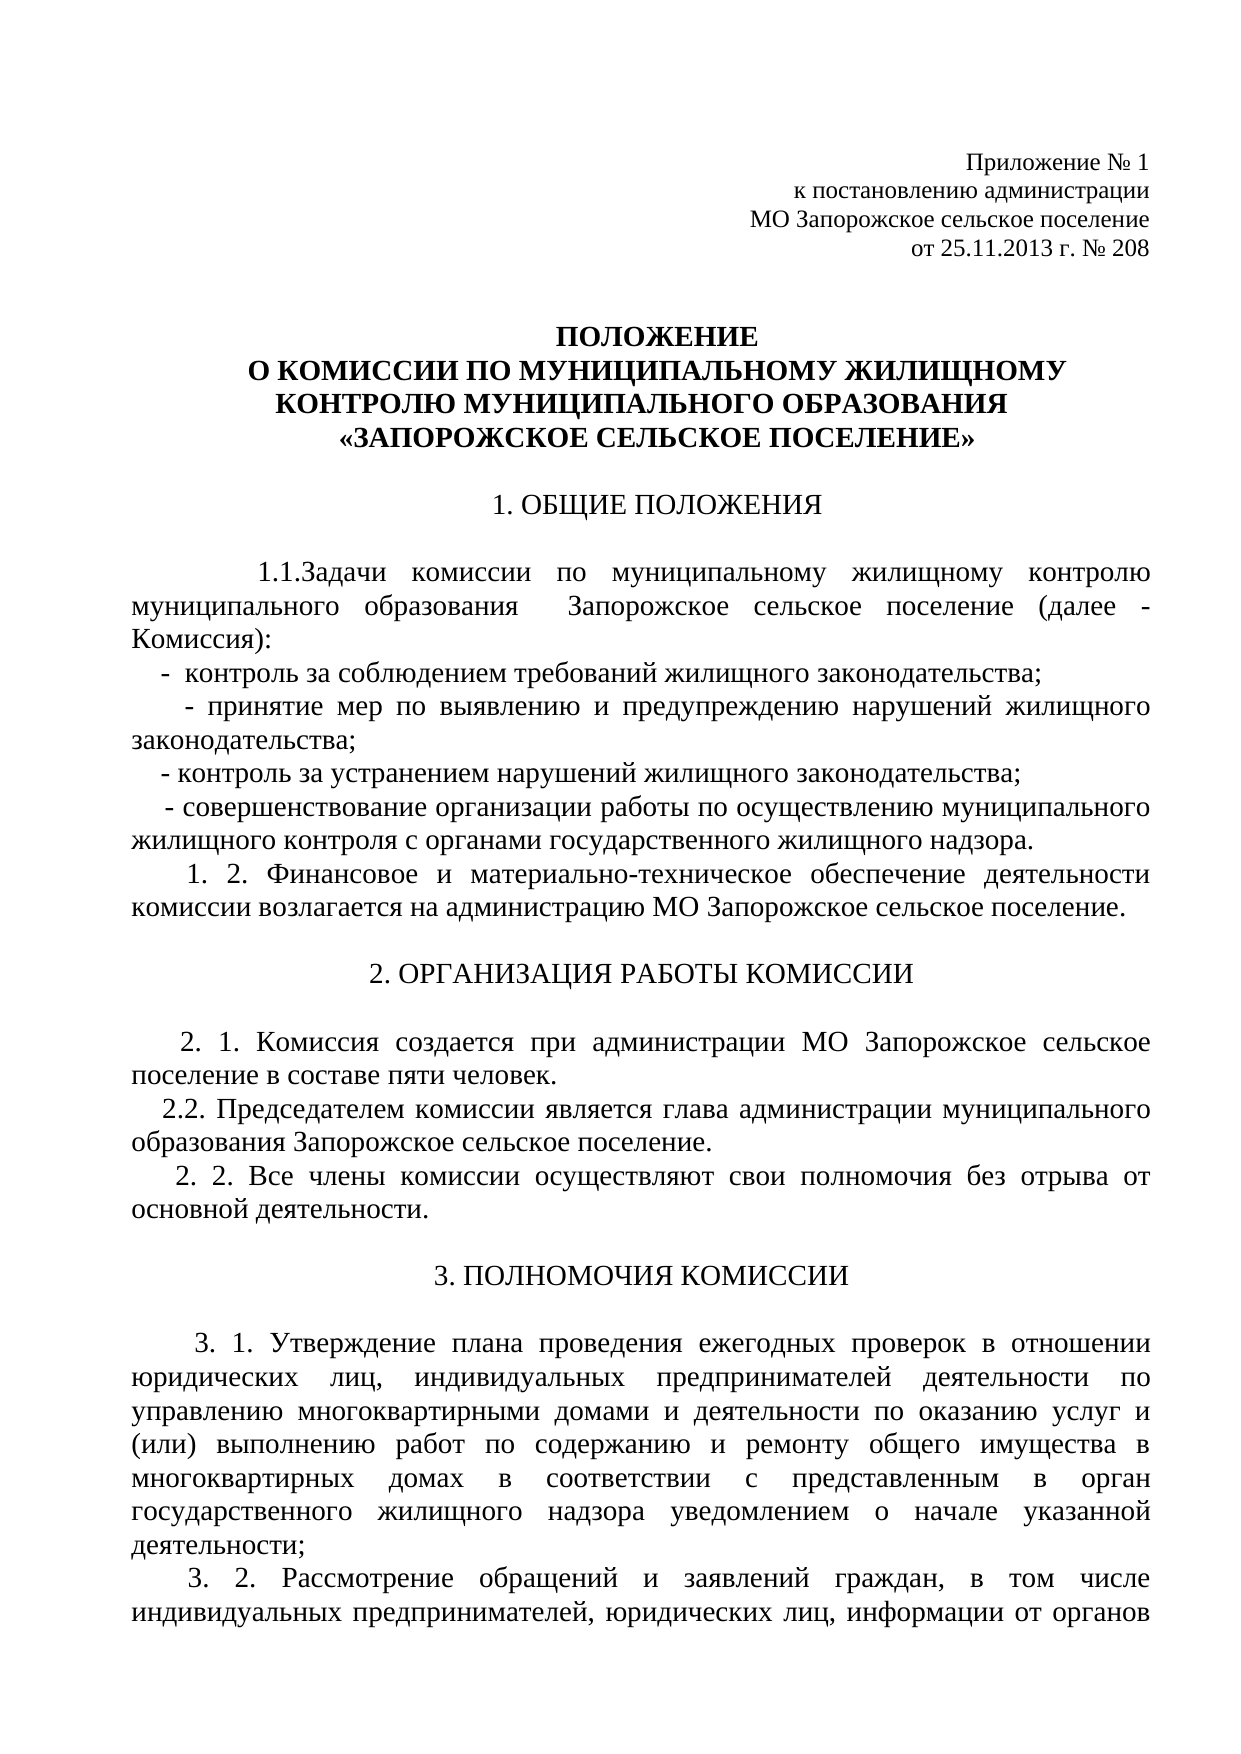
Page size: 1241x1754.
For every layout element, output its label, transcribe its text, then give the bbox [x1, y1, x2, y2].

text 1.1.Задачи комиссии по муниципальному жилищному контролю муниципального образования Запорожское сельское поселение (далее - Комиссия): [131, 554, 1152, 655]
text 3. 1. Утверждение плана проведения ежегодных проверок в отношении юридических лиц, индивидуальных предпринимателей деятельности по управлению многоквартирными домами и деятельности по оказанию услуг и (или) выполнению работ по содержанию и ремонту общего имущества в многоквартирных домах в соответствии с представленным в орган государственного жилищного надзора уведомлением о начале указанной деятельности; [131, 1326, 1152, 1560]
list Приложение № 1 [169, 147, 1149, 176]
text 2. ОРГАНИЗАЦИЯ РАБОТЫ КОМИССИИ [131, 957, 1152, 990]
text 1. ОБЩИЕ ПОЛОЖЕНИЯ [131, 487, 1152, 521]
text - контроль за соблюдением требований жилищного законодательства; [131, 655, 1152, 688]
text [131, 1560, 1152, 1627]
text - контроль за устранением нарушений жилищного законодательства; [131, 755, 1152, 789]
text 1. 2. Финансовое и материально-техническое обеспечение деятельности комиссии возлагается на администрацию МО Запорожское сельское поселение. [131, 856, 1152, 923]
text 2.2. Председателем комиссии является глава администрации муниципального образования Запорожское сельское поселение. [131, 1091, 1152, 1158]
list к постановлению администрации [169, 176, 1149, 204]
text - совершенствование организации работы по осуществлению муниципального жилищного контроля с органами государственного жилищного надзора. [131, 789, 1152, 856]
text О КОМИССИИ ПО МУНИЦИПАЛЬНОМУ ЖИЛИЩНОМУ КОНТРОЛЮ МУНИЦИПАЛЬНОГО ОБРАЗОВАНИЯ [131, 353, 1152, 420]
text 2. 1. Комиссия создается при администрации МО Запорожское сельское поселение в составе пяти человек. [131, 1024, 1152, 1091]
list от 25.11.2013 г. № 208 [169, 233, 1149, 262]
text - принятие мер по выявлению и предупреждению нарушений жилищного законодательства; [131, 688, 1152, 755]
text «ЗАПОРОЖСКОЕ СЕЛЬСКОЕ ПОСЕЛЕНИЕ» [131, 420, 1152, 453]
text 2. 2. Все члены комиссии осуществляют свои полномочия без отрыва от основной деятельности. [131, 1158, 1152, 1225]
text ПОЛОЖЕНИЕ [131, 319, 1152, 353]
text 3. ПОЛНОМОЧИЯ КОМИССИИ [131, 1258, 1152, 1292]
list МО Запорожское сельское поселение [169, 204, 1149, 233]
